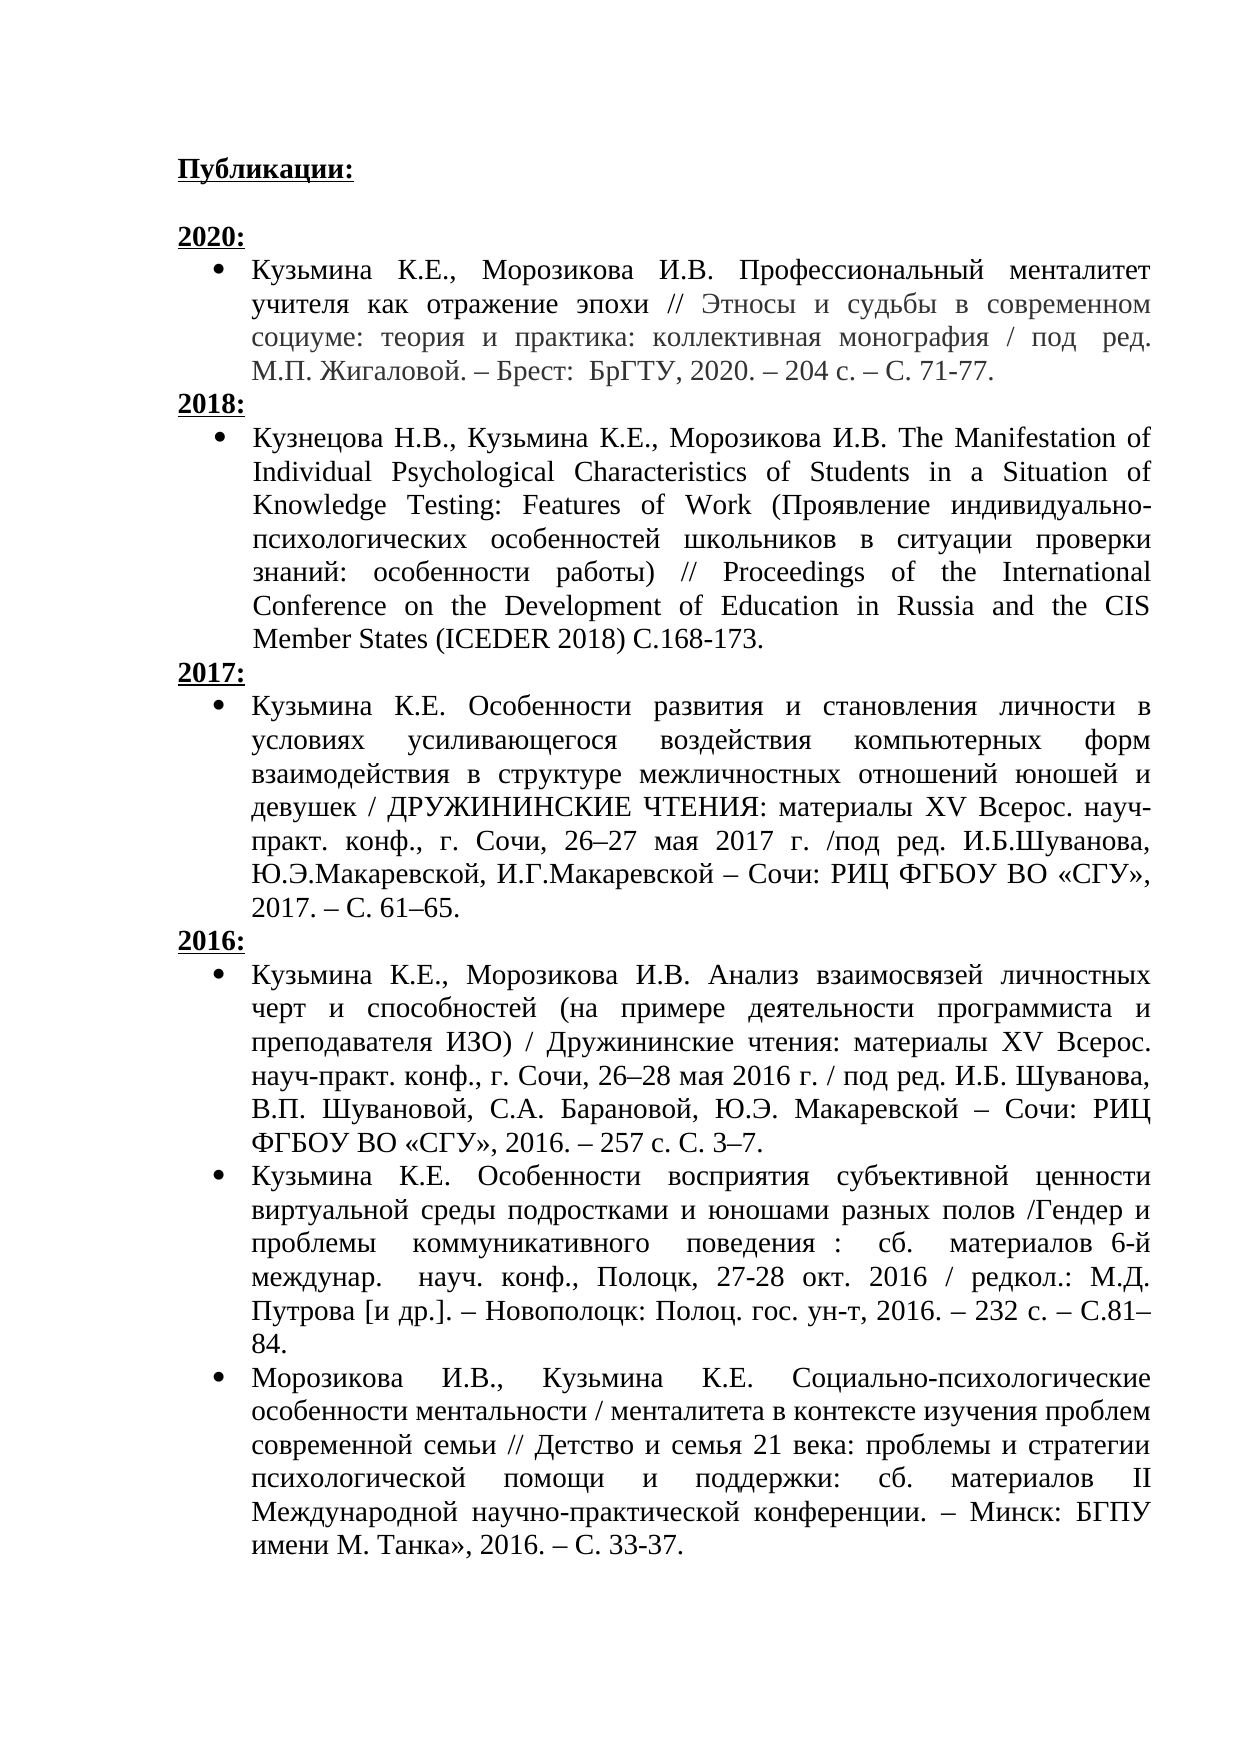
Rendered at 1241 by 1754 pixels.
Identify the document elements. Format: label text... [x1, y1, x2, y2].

list Кузьмина К.Е. Особенности развития и становления личности в условиях усиливающегося воздействия компьютерных форм взаимодействия в структуре межличностных отношений юношей и девушек / ДРУЖИНИНСКИЕ ЧТЕНИЯ: материалы XV Всерос. науч-практ. конф., г. Сочи, 26–27 мая . /под ред. И.Б.Шуванова, Ю.Э.Макаревской, И.Г.Макаревской – Сочи: РИЦ ФГБОУ ВО «СГУ», 2017. – С. 61–65. [213, 688, 1152, 923]
text Публикации: [177, 152, 1152, 185]
text 2020: [177, 219, 1152, 252]
text 2016: [177, 923, 1152, 957]
text 2017: [177, 655, 1152, 688]
list Морозикова И.В., Кузьмина К.Е. Социально-психологические особенности ментальности / менталитета в контексте изучения проблем современной семьи // Детство и семья 21 века: проблемы и стратегии психологической помощи и поддержки: сб. материалов II Международной научно-практической конференции. – Минск: БГПУ имени М. Танка», 2016. – C. 33-37. [213, 1360, 1152, 1561]
list Кузьмина К.Е., Морозикова И.В. Анализ взаимосвязей личностных черт и способностей (на примере деятельности программиста и преподавателя ИЗО) / Дружининские чтения: материалы XV Всерос. науч-практ. конф., г. Сочи, 26–28 мая . / под ред. И.Б. Шуванова, В.П. Шувановой, С.А. Барановой, Ю.Э. Макаревской – Сочи: РИЦ ФГБОУ ВО «СГУ», 2016. – 257 с. С. 3–7. [213, 957, 1152, 1158]
list Кузьмина К.Е. Особенности восприятия субъективной ценности виртуальной среды подростками и юношами разных полов /Гендер и проблемы коммуникативного поведения : сб. материалов 6-й междунар. науч. конф., Полоцк, 27-28 окт. 2016 / редкол.: М.Д. Путрова [и др.]. – Новополоцк: Полоц. гос. ун-т, 2016. – 232 с. – С.81–84. [213, 1158, 1152, 1360]
list Кузьмина К.Е., Морозикова И.В. Профессиональный менталитет учителя как отражение эпохи // Этносы и судьбы в современном социуме: теория и практика: коллективная монография / под ред. М.П. Жигаловой. – Брест: БрГТУ, 2020. – 204 c. – С. 71-77. [213, 252, 1152, 387]
list Кузнецова Н.В., Кузьмина К.Е., Морозикова И.В. The Manifestation of Individual Psychological Characteristics of Students in a Situation of Knowledge Testing: Features of Work (Проявление индивидуально-психологических особенностей школьников в ситуации проверки знаний: особенности работы) // Proceedings of the International Conference on the Development of Education in Russia and the CIS Member States (ICEDER 2018) С.168-173. [215, 420, 1152, 655]
text 2018: [177, 387, 1152, 420]
